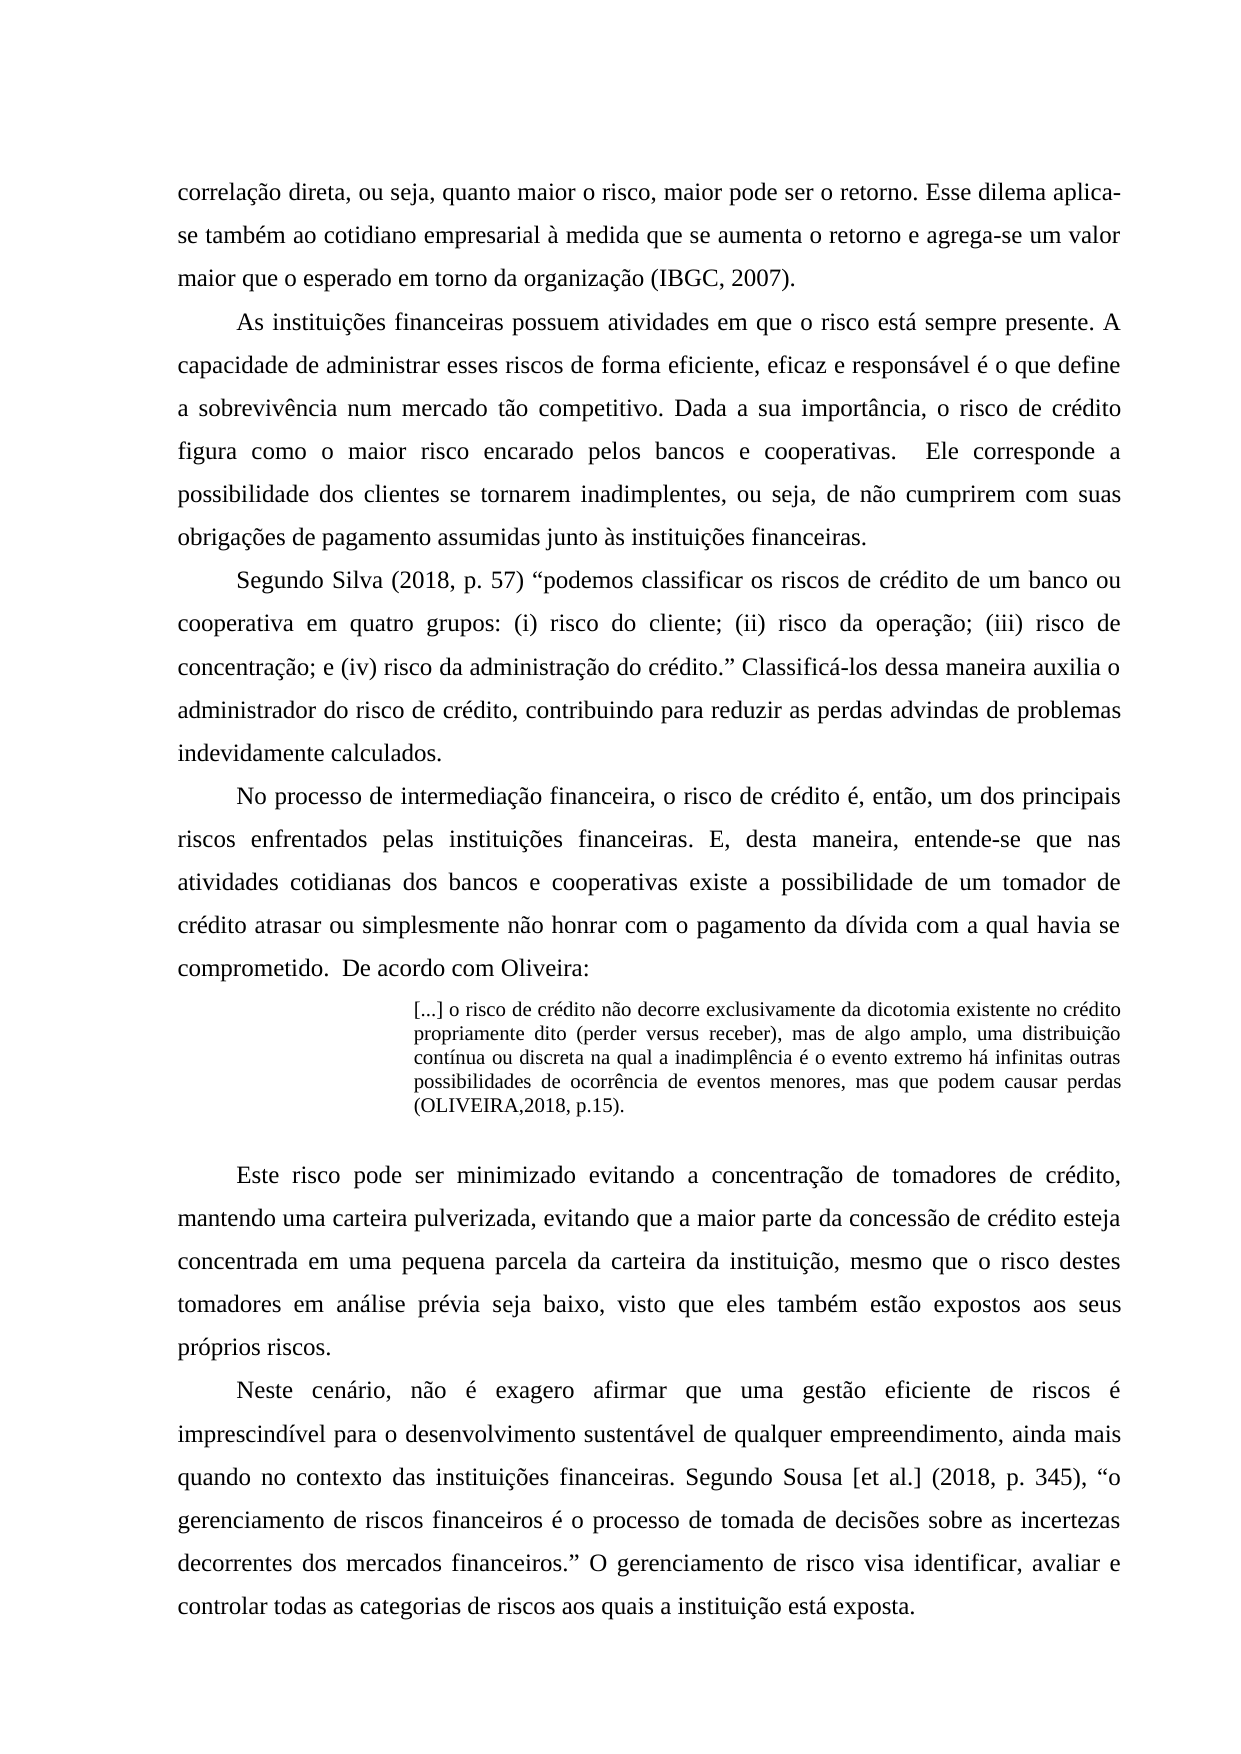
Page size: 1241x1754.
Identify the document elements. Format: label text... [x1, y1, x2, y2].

text Segundo Silva (2018, p. 57) “podemos classificar os riscos de crédito de um banco ou cooperativa em quatro grupos: (i) risco do cliente; (ii) risco da operação; (iii) risco de concentração; e (iv) risco da administração do crédito.” Classificá-los dessa maneira auxilia o administrador do risco de crédito, contribuindo para reduzir as perdas advindas de problemas indevidamente calculados. [177, 565, 1122, 767]
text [177, 177, 1122, 292]
text As instituições financeiras possuem atividades em que o risco está sempre presente. A capacidade de administrar esses riscos de forma eficiente, eficaz e responsável é o que define a sobrevivência num mercado tão competitivo. Dada a sua importância, o risco de crédito figura como o maior risco encarado pelos bancos e cooperativas. Ele corresponde a possibilidade dos clientes se tornarem inadimplentes, ou seja, de não cumprirem com suas obrigações de pagamento assumidas junto às instituições financeiras. [177, 307, 1122, 551]
text No processo de intermediação financeira, o risco de crédito é, então, um dos principais riscos enfrentados pelas instituições financeiras. E, desta maneira, entende-se que nas atividades cotidianas dos bancos e cooperativas existe a possibilidade de um tomador de crédito atrasar ou simplesmente não honrar com o pagamento da dívida com a qual havia se comprometido. De acordo com Oliveira: [177, 781, 1122, 982]
text [...] o risco de crédito não decorre exclusivamente da dicotomia existente no crédito propriamente dito (perder versus receber), mas de algo amplo, uma distribuição contínua ou discreta na qual a inadimplência é o evento extremo há infinitas outras possibilidades de ocorrência de eventos menores, mas que podem causar perdas (OLIVEIRA,2018, p.15). [413, 997, 1122, 1117]
text Neste cenário, não é exagero afirmar que uma gestão eficiente de riscos é imprescindível para o desenvolvimento sustentável de qualquer empreendimento, ainda mais quando no contexto das instituições financeiras. Segundo Sousa [et al.] (2018, p. 345), “o gerenciamento de riscos financeiros é o processo de tomada de decisões sobre as incertezas decorrentes dos mercados financeiros.” O gerenciamento de risco visa identificar, avaliar e controlar todas as categorias de riscos aos quais a instituição está exposta. [177, 1376, 1122, 1620]
text Este risco pode ser minimizado evitando a concentração de tomadores de crédito, mantendo uma carteira pulverizada, evitando que a maior parte da concessão de crédito esteja concentrada em uma pequena parcela da carteira da instituição, mesmo que o risco destes tomadores em análise prévia seja baixo, visto que eles também estão expostos aos seus próprios riscos. [177, 1160, 1122, 1361]
